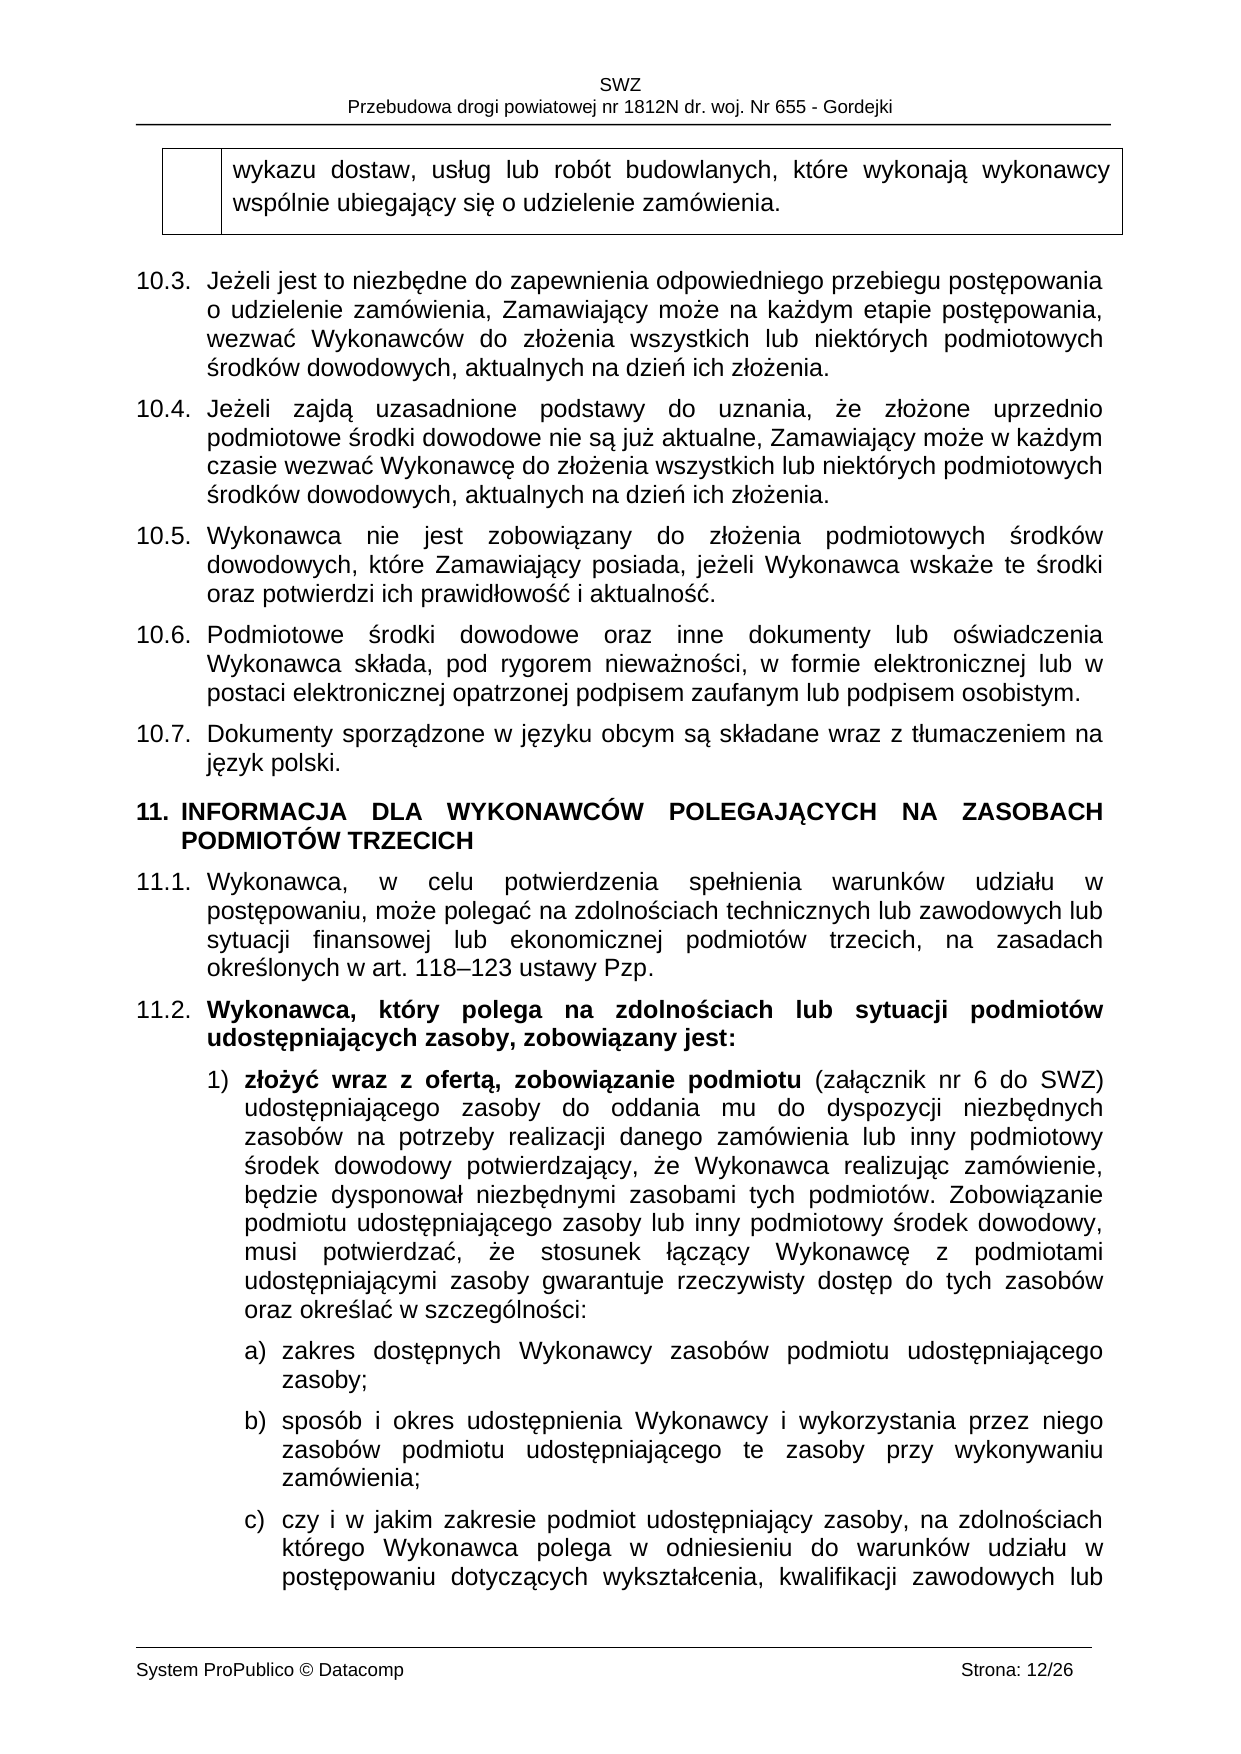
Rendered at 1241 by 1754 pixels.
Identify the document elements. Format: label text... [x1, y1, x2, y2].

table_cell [222, 149, 1122, 233]
table_cell 1 [163, 149, 221, 233]
list Wykonawca nie jest zobowiązany do złożenia podmiotowych środków dowodowych, które Zamawiający posiada, jeżeli Wykonawca wskaże te środki oraz potwierdzi ich prawidłowość i aktualność. [136, 521, 1104, 607]
list INFORMACJA DLA WYKONAWCÓW POLEGAJĄCYCH NA ZASOBACH podmiotów trzecich [136, 797, 1104, 854]
list Wykonawca, w celu potwierdzenia spełnienia warunków udziału w postępowaniu, może polegać na zdolnościach technicznych lub zawodowych lub sytuacji finansowej lub ekonomicznej podmiotów trzecich, na zasadach określonych w art. 118–123 ustawy Pzp. [136, 867, 1104, 982]
list Jeżeli jest to niezbędne do zapewnienia odpowiedniego przebiegu postępowania o udzielenie zamówienia, Zamawiający może na każdym etapie postępowania, wezwać Wykonawców do złożenia wszystkich lub niektórych podmiotowych środków dowodowych, aktualnych na dzień ich złożenia. [136, 266, 1104, 381]
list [244, 1504, 1104, 1591]
list Jeżeli zajdą uzasadnione podstawy do uznania, że złożone uprzednio podmiotowe środki dowodowe nie są już aktualne, Zamawiający może w każdym czasie wezwać Wykonawcę do złożenia wszystkich lub niektórych podmiotowych środków dowodowych, aktualnych na dzień ich złożenia. [136, 394, 1104, 509]
list zakres dostępnych Wykonawcy zasobów podmiotu udostępniającego zasoby; [244, 1336, 1104, 1393]
list Dokumenty sporządzone w języku obcym są składane wraz z tłumaczeniem na język polski. [136, 719, 1104, 776]
list sposób i okres udostępnienia Wykonawcy i wykorzystania przez niego zasobów podmiotu udostępniającego te zasoby przy wykonywaniu zamówienia; [244, 1406, 1104, 1492]
list Wykonawca, który polega na zdolnościach lub sytuacji podmiotów udostępniających zasoby, zobowiązany jest: [136, 994, 1104, 1052]
list Podmiotowe środki dowodowe oraz inne dokumenty lub oświadczenia Wykonawca składa, pod rygorem nieważności, w formie elektronicznej lub w postaci elektronicznej opatrzonej podpisem zaufanym lub podpisem osobistym. [136, 620, 1104, 706]
list złożyć wraz z ofertą, zobowiązanie podmiotu (załącznik nr 6 do SWZ) udostępniającego zasoby do oddania mu do dyspozycji niezbędnych zasobów na potrzeby realizacji danego zamówienia lub inny podmiotowy środek dowodowy potwierdzający, że Wykonawca realizując zamówienie, będzie dysponował niezbędnymi zasobami tych podmiotów. Zobowiązanie podmiotu udostępniającego zasoby lub inny podmiotowy środek dowodowy, musi potwierdzać, że stosunek łączący Wykonawcę z podmiotami udostępniającymi zasoby gwarantuje rzeczywisty dostęp do tych zasobów oraz określać w szczególności: [207, 1064, 1104, 1323]
